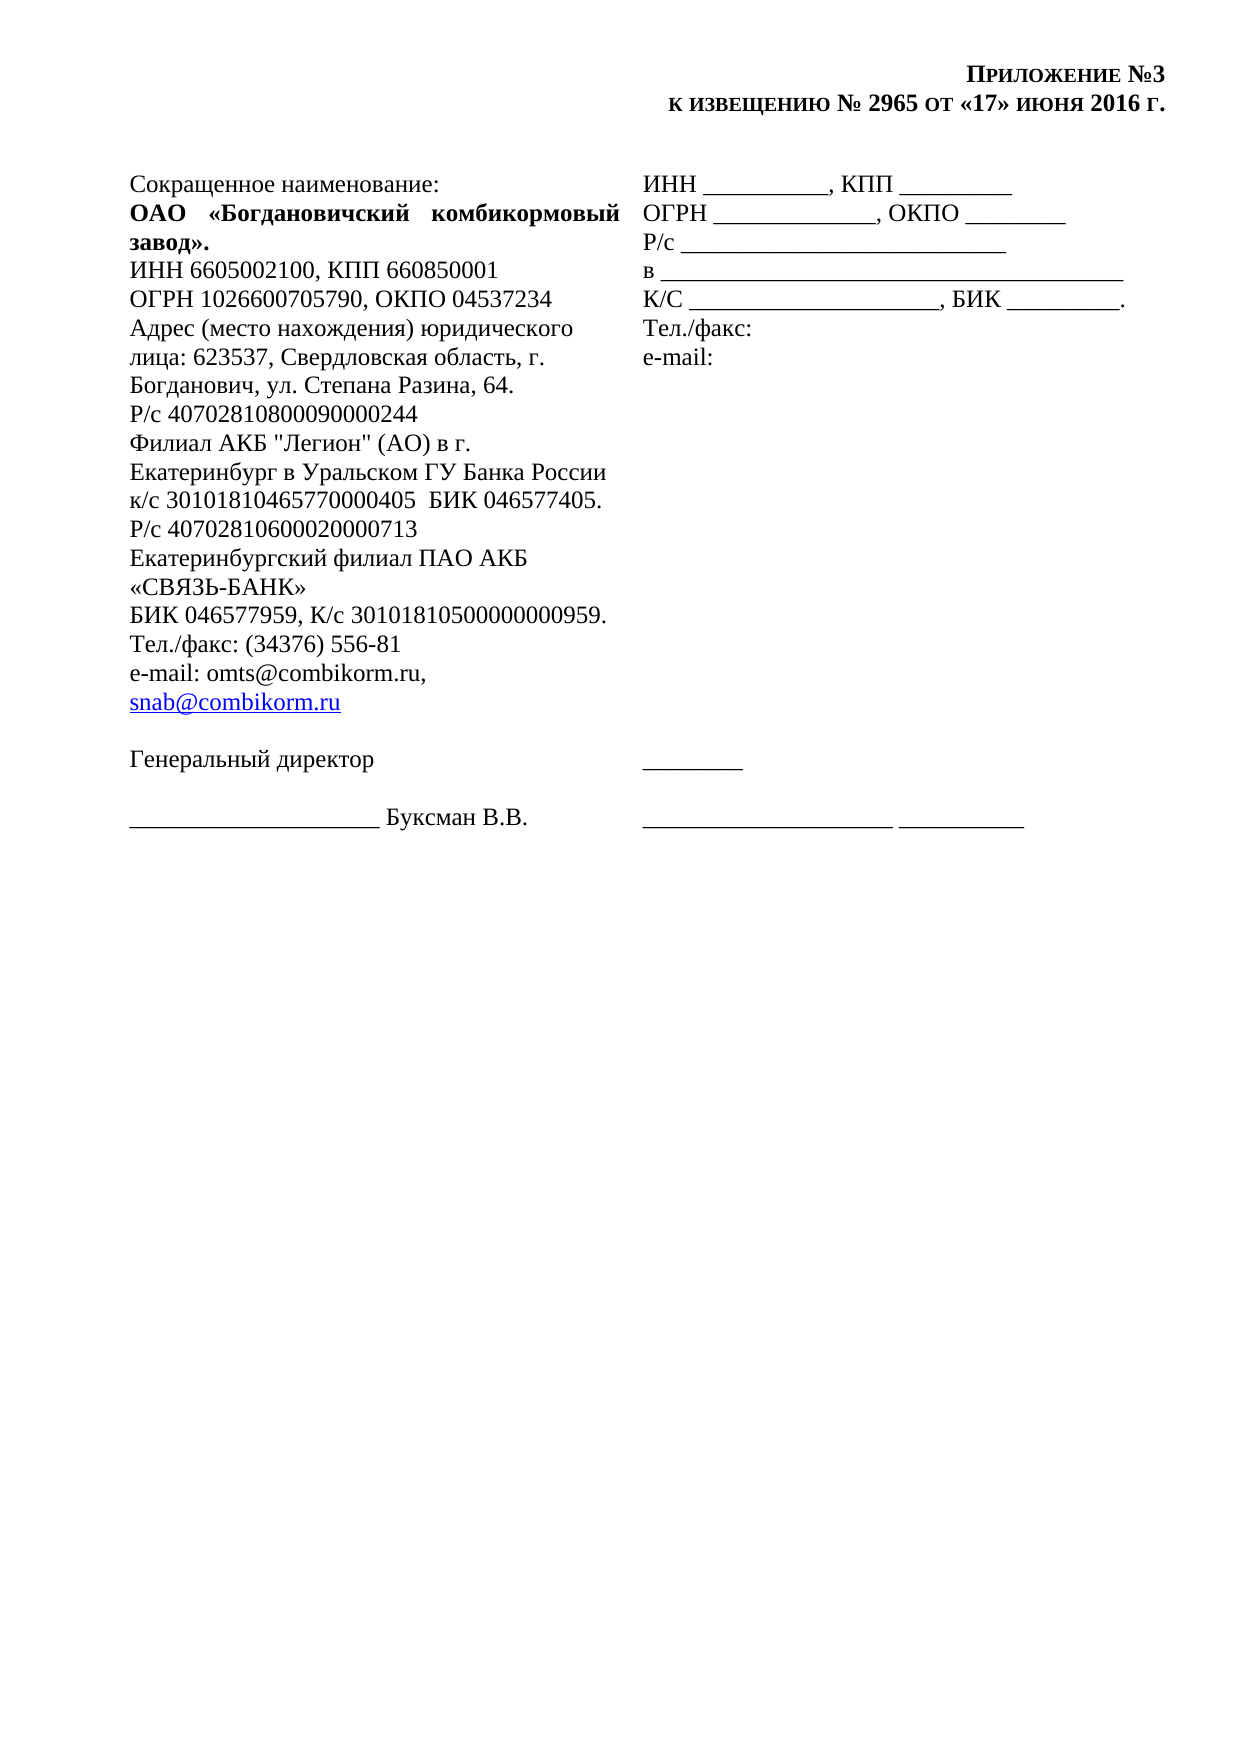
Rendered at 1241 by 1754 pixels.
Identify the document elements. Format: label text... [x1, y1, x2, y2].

table_cell ________ ____________________ __________ [631, 744, 1144, 859]
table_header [118, 169, 631, 744]
table_cell Генеральный директор ____________________ Буксман В.В. [118, 744, 631, 859]
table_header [631, 169, 1144, 744]
